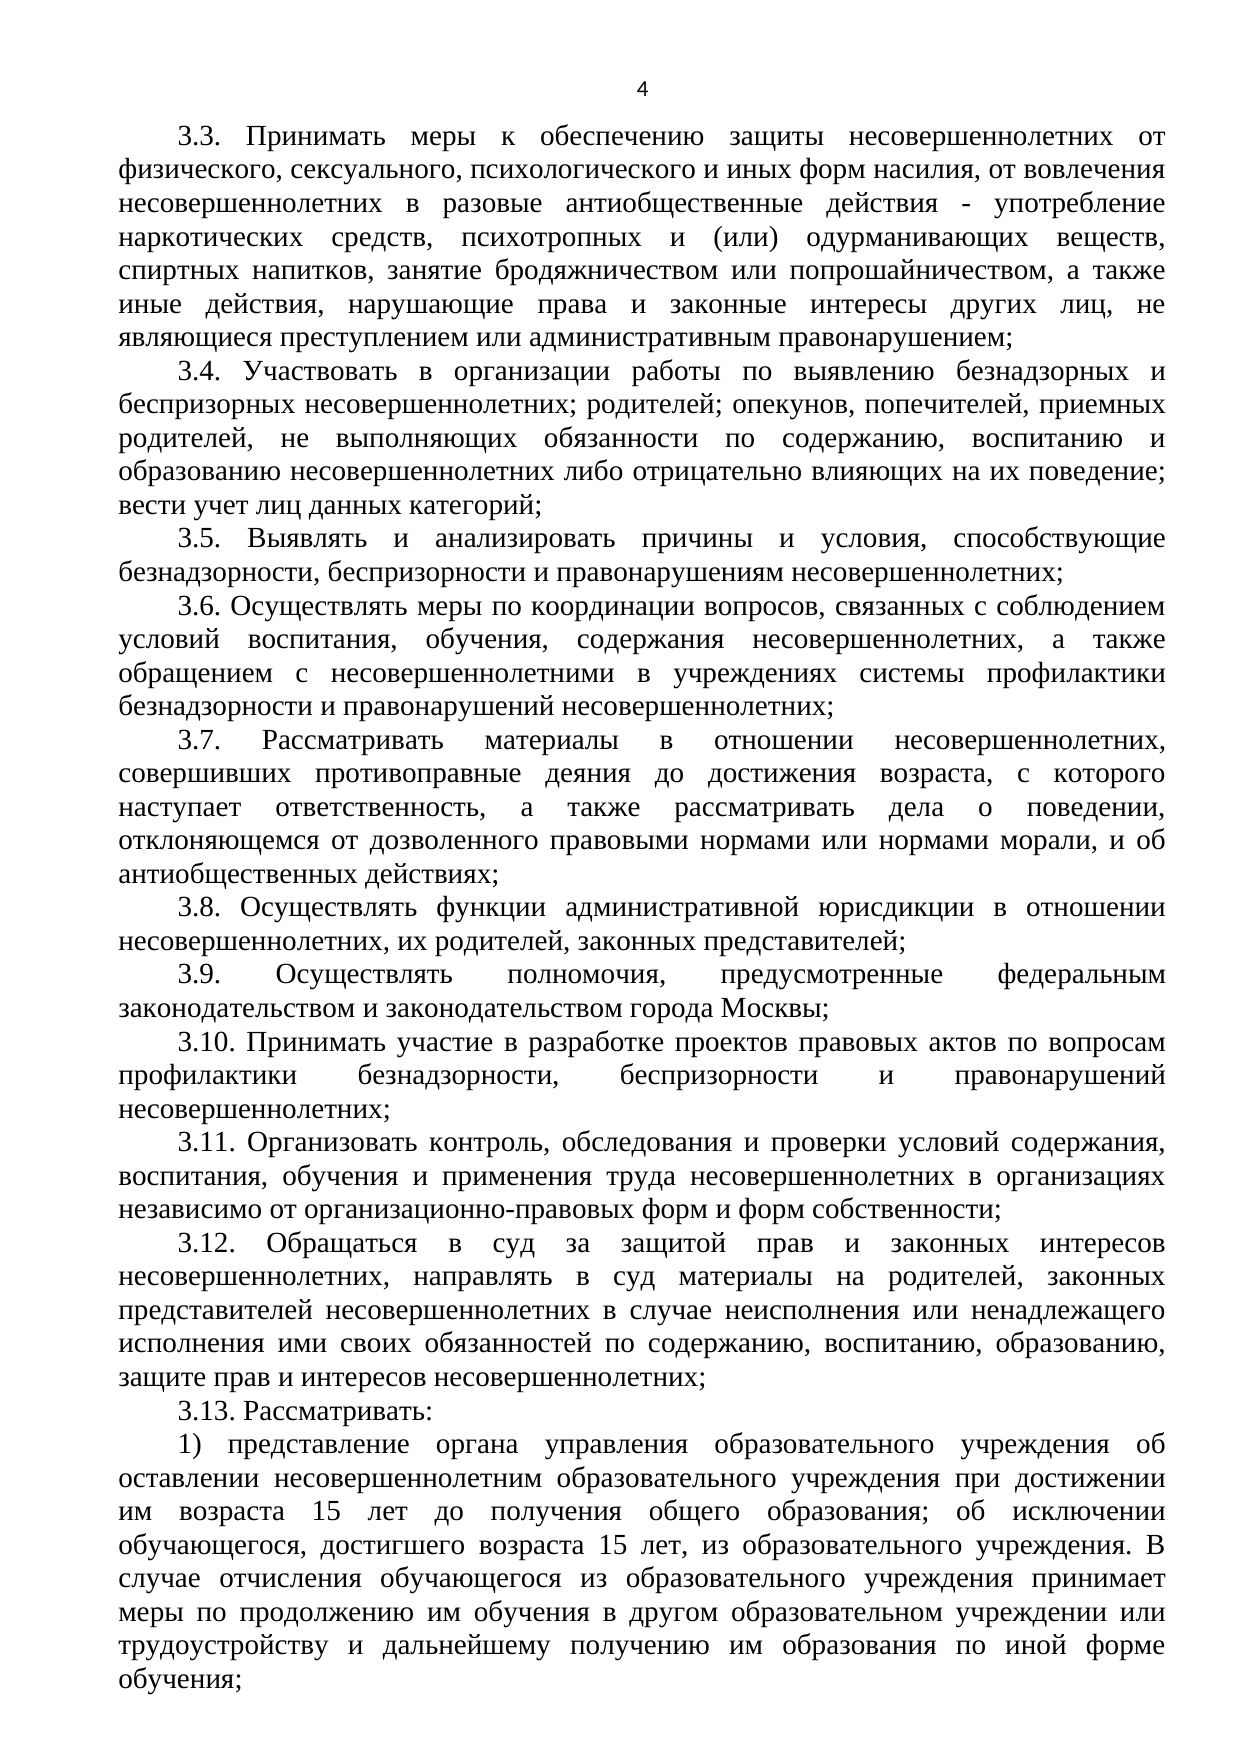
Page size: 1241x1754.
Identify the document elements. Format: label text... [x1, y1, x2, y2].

text 3.3. Принимать меры к обеспечению защиты несовершеннолетних от физического, сексуального, психологического и иных форм насилия, от вовлечения несовершеннолетних в разовые антиобщественные действия - употребление наркотических средств, психотропных и (или) одурманивающих веществ, спиртных напитков, занятие бродяжничеством или попрошайничеством, а также иные действия, нарушающие права и законные интересы других лиц, не являющиеся преступлением или административным правонарушением; [118, 118, 1167, 353]
text 3.9. Осуществлять полномочия, предусмотренные федеральным законодательством и законодательством города Москвы; [118, 957, 1167, 1024]
text 3.10. Принимать участие в разработке проектов правовых актов по вопросам профилактики безнадзорности, беспризорности и правонарушений несовершеннолетних; [118, 1024, 1167, 1124]
text 3.8. Осуществлять функции административной юрисдикции в отношении несовершеннолетних, их родителей, законных представителей; [118, 889, 1167, 957]
text 3.7. Рассматривать материалы в отношении несовершеннолетних, совершивших противоправные деяния до достижения возраста, с которого наступает ответственность, а также рассматривать дела о поведении, отклоняющемся от дозволенного правовыми нормами или нормами морали, и об антиобщественных действиях; [118, 722, 1167, 889]
text 3.6. Осуществлять меры по координации вопросов, связанных с соблюдением условий воспитания, обучения, содержания несовершеннолетних, а также обращением с несовершеннолетними в учреждениях системы профилактики безнадзорности и правонарушений несовершеннолетних; [118, 588, 1167, 722]
text 3.12. Обращаться в суд за защитой прав и законных интересов несовершеннолетних, направлять в суд материалы на родителей, законных представителей несовершеннолетних в случае неисполнения или ненадлежащего исполнения ими своих обязанностей по содержанию, воспитанию, образованию, защите прав и интересов несовершеннолетних; [118, 1225, 1167, 1393]
text 3.4. Участвовать в организации работы по выявлению безнадзорных и беспризорных несовершеннолетних; родителей; опекунов, попечителей, приемных родителей, не выполняющих обязанности по содержанию, воспитанию и образованию несовершеннолетних либо отрицательно влияющих на их поведение; вести учет лиц данных категорий; [118, 353, 1167, 521]
text 3.13. Рассматривать: [118, 1393, 1167, 1426]
text 3.11. Организовать контроль, обследования и проверки условий содержания, воспитания, обучения и применения труда несовершеннолетних в организациях независимо от организационно-правовых форм и форм собственности; [118, 1124, 1167, 1225]
text 1) представление органа управления образовательного учреждения об оставлении несовершеннолетним образовательного учреждения при достижении им возраста 15 лет до получения общего образования; об исключении обучающегося, достигшего возраста 15 лет, из образовательного учреждения. В случае отчисления обучающегося из образовательного учреждения принимает меры по продолжению им обучения в другом образовательном учреждении или трудоустройству и дальнейшему получению им образования по иной форме обучения; [118, 1426, 1167, 1694]
text 3.5. Выявлять и анализировать причины и условия, способствующие безнадзорности, беспризорности и правонарушениям несовершеннолетних; [118, 521, 1167, 588]
